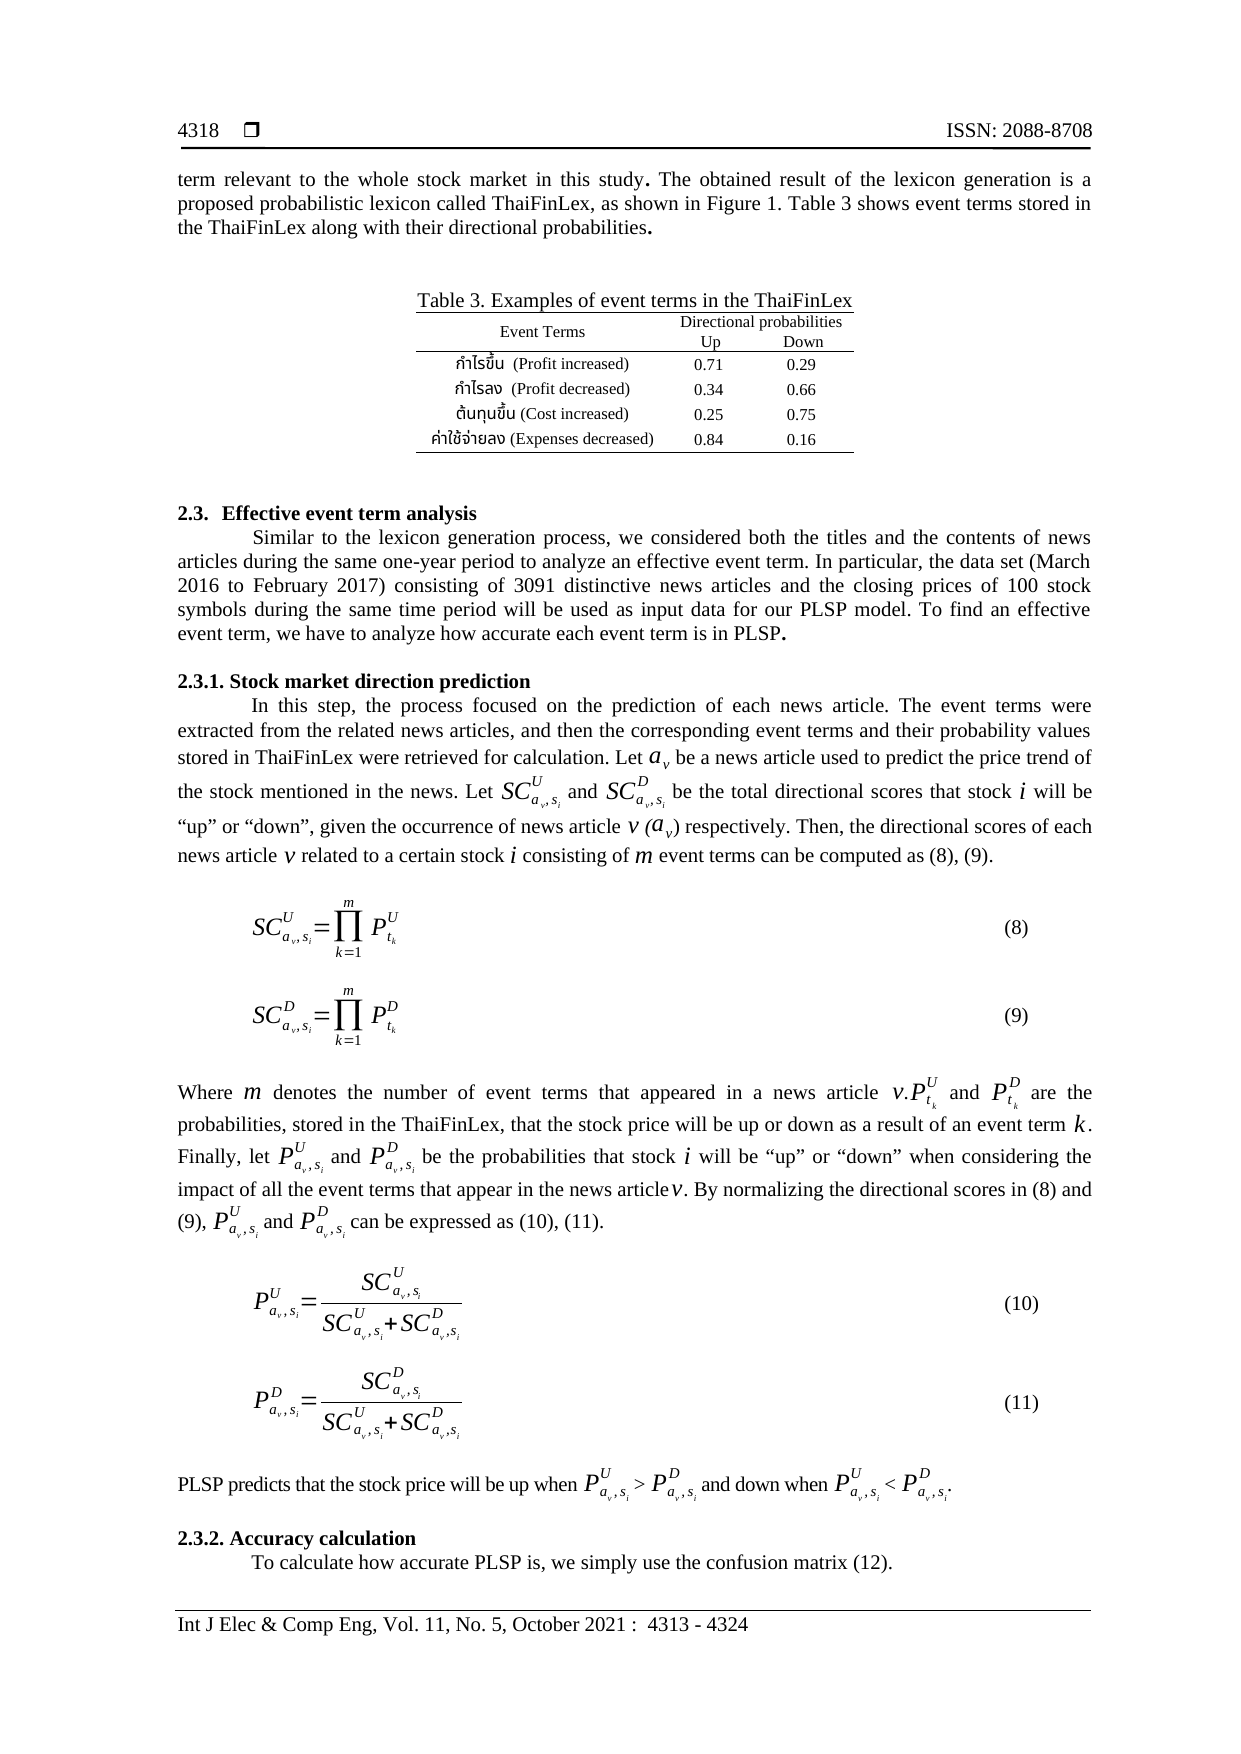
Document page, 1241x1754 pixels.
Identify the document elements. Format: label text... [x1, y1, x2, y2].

text PLSP predicts that the stock price will be up when > and down when < . [177, 1465, 1092, 1502]
table_cell กำไรขึ้น (Profit increased) [416, 352, 668, 377]
table_cell Down [749, 331, 853, 351]
table_cell 0.75 [749, 402, 853, 427]
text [177, 167, 1092, 239]
text 2.3.1. Stock market direction prediction [177, 669, 1092, 693]
table_cell 0.66 [749, 377, 853, 402]
table_cell 0.71 [668, 352, 749, 377]
text Where denotes the number of event terms that appeared in a news article . and are the probabilities, stored in the ThaiFinLex, that the stock price will be up or down as a result of an event term . Finally, let and be the probabilities that stock will be “up” or “down” when considering the impact of all the event terms that appear in the news article. By normalizing the directional scores in (8) and (9), and can be expressed as (10), (11). [177, 1073, 1092, 1240]
text Table 3. Examples of event terms in the ThaiFinLex [177, 287, 1092, 312]
text In this step, the process focused on the prediction of each news article. The event terms were extracted from the related news articles, and then the corresponding event terms and their probability values stored in ThaiFinLex were retrieved for calculation. Let be a news article used to predict the price trend of the stock mentioned in the news. Let and be the total directional scores that stock will be “up” or “down”, given the occurrence of news article () respectively. Then, the directional scores of each news article related to a certain stock consisting of event terms can be computed as (8), (9). [177, 693, 1092, 869]
table_header Directional probabilities [668, 313, 853, 331]
table_cell 0.29 [749, 352, 853, 377]
table_cell 0.84 [668, 427, 749, 452]
table_cell กำไรลง (Profit decreased) [416, 377, 668, 402]
text 2.3.2. Accuracy calculation [177, 1526, 1092, 1550]
table_cell 0.25 [668, 402, 749, 427]
text 2.3. Effective event term analysis [177, 501, 1092, 525]
text (9) [177, 982, 1092, 1049]
text To calculate how accurate PLSP is, we simply use the confusion matrix (12). [177, 1550, 1092, 1574]
table_header Event Terms [416, 313, 668, 351]
table_cell ต้นทุนขึ้น (Cost increased) [416, 402, 668, 427]
table_cell ค่าใช้จ่ายลง (Expenses decreased) [416, 427, 668, 452]
text (10) [177, 1264, 1092, 1342]
table_cell Up [668, 331, 749, 351]
table_cell 0.16 [749, 427, 853, 452]
text Similar to the lexicon generation process, we considered both the titles and the contents of news articles during the same one-year period to analyze an effective event term. In particular, the data set (March 2016 to February 2017) consisting of 3091 distinctive news articles and the closing prices of 100 stock symbols during the same time period will be used as input data for our PLSP model. To find an effective event term, we have to analyze how accurate each event term is in PLSP. [177, 525, 1092, 645]
table_cell 0.34 [668, 377, 749, 402]
text (8) [177, 893, 1092, 960]
text (11) [177, 1363, 1092, 1441]
